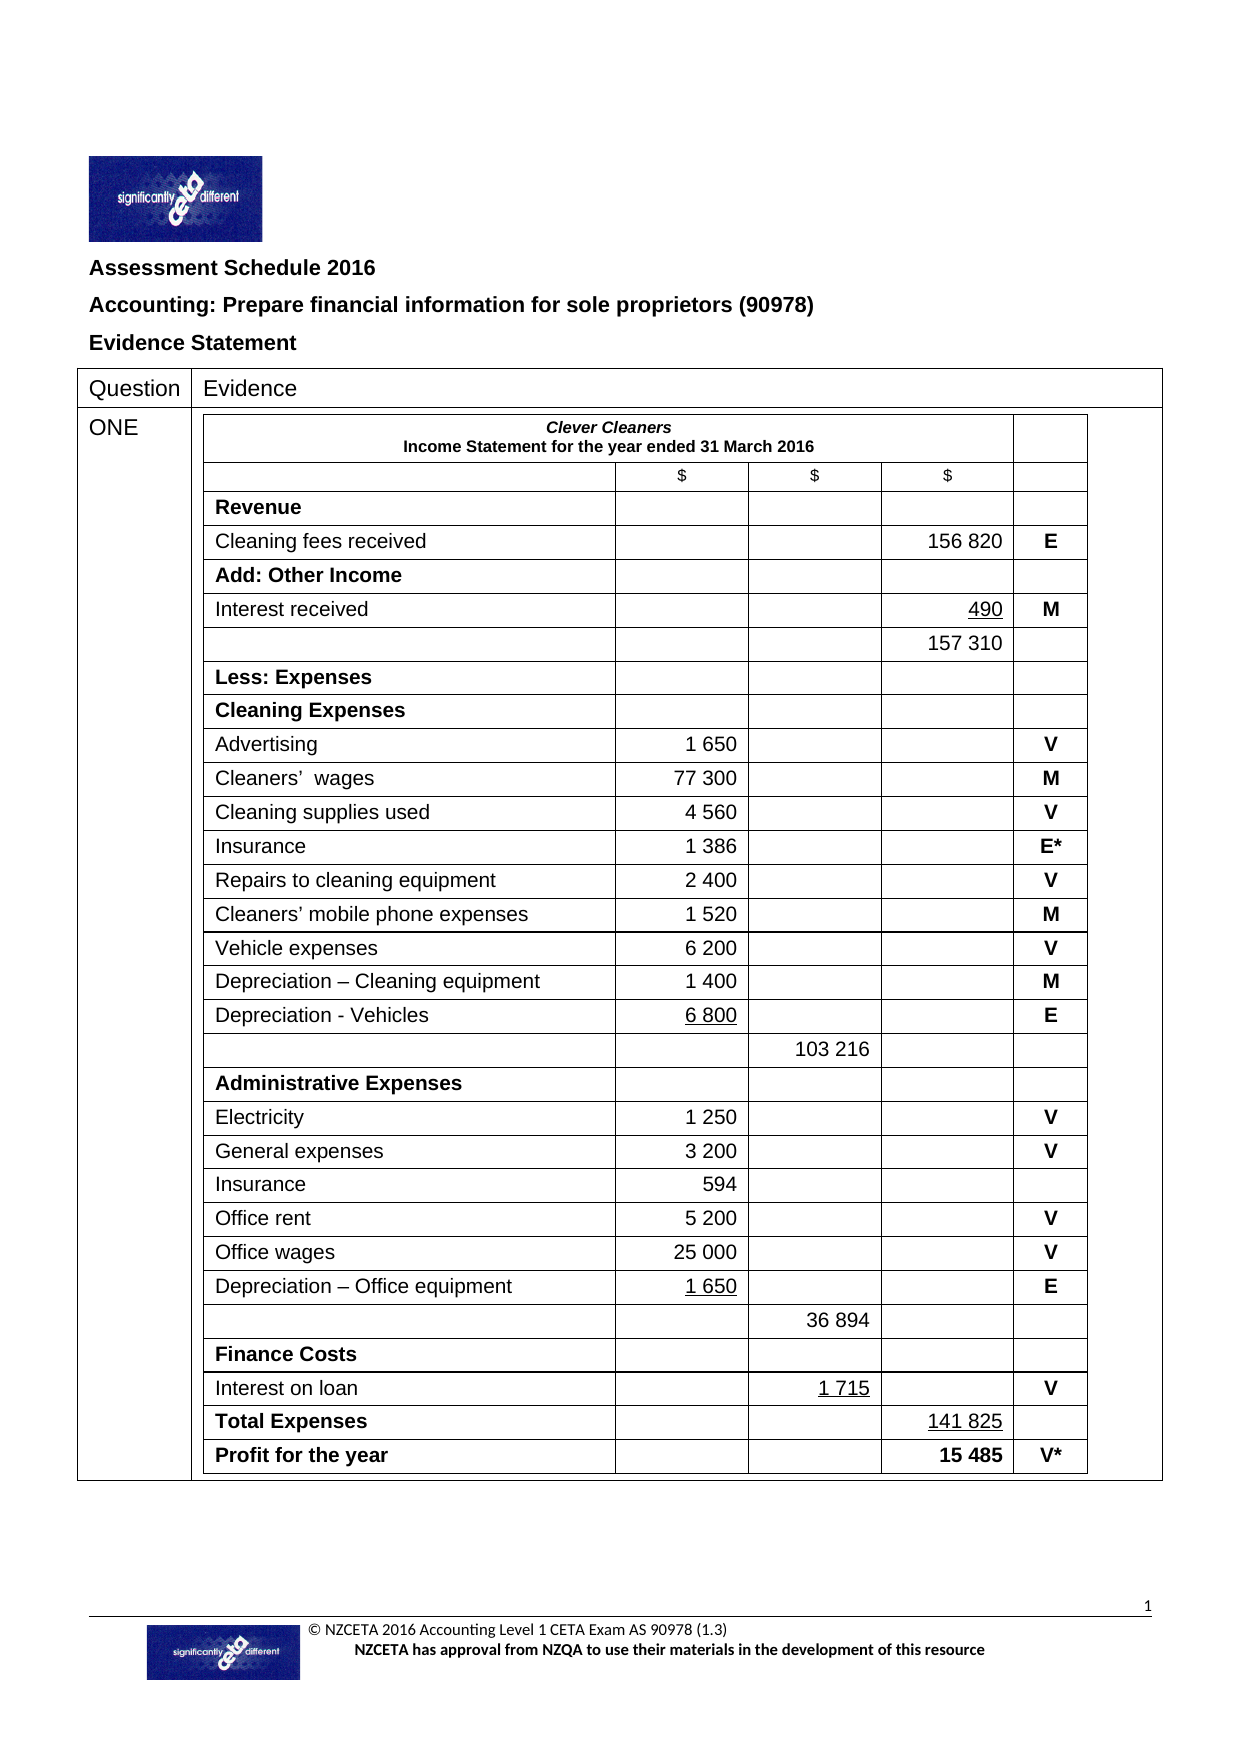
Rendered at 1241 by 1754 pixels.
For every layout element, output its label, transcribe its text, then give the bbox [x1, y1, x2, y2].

picture [146, 1625, 301, 1680]
table_header Question [78, 369, 191, 407]
table_header Evidence [192, 369, 1162, 407]
text Evidence Statement [89, 330, 1152, 355]
table_cell [192, 408, 1162, 1480]
table_cell ONE [78, 408, 191, 1480]
text Accounting: Prepare financial information for sole proprietors (90978) [89, 292, 1152, 317]
text Assessment Schedule 2016 [89, 156, 1152, 280]
picture [88, 156, 263, 242]
